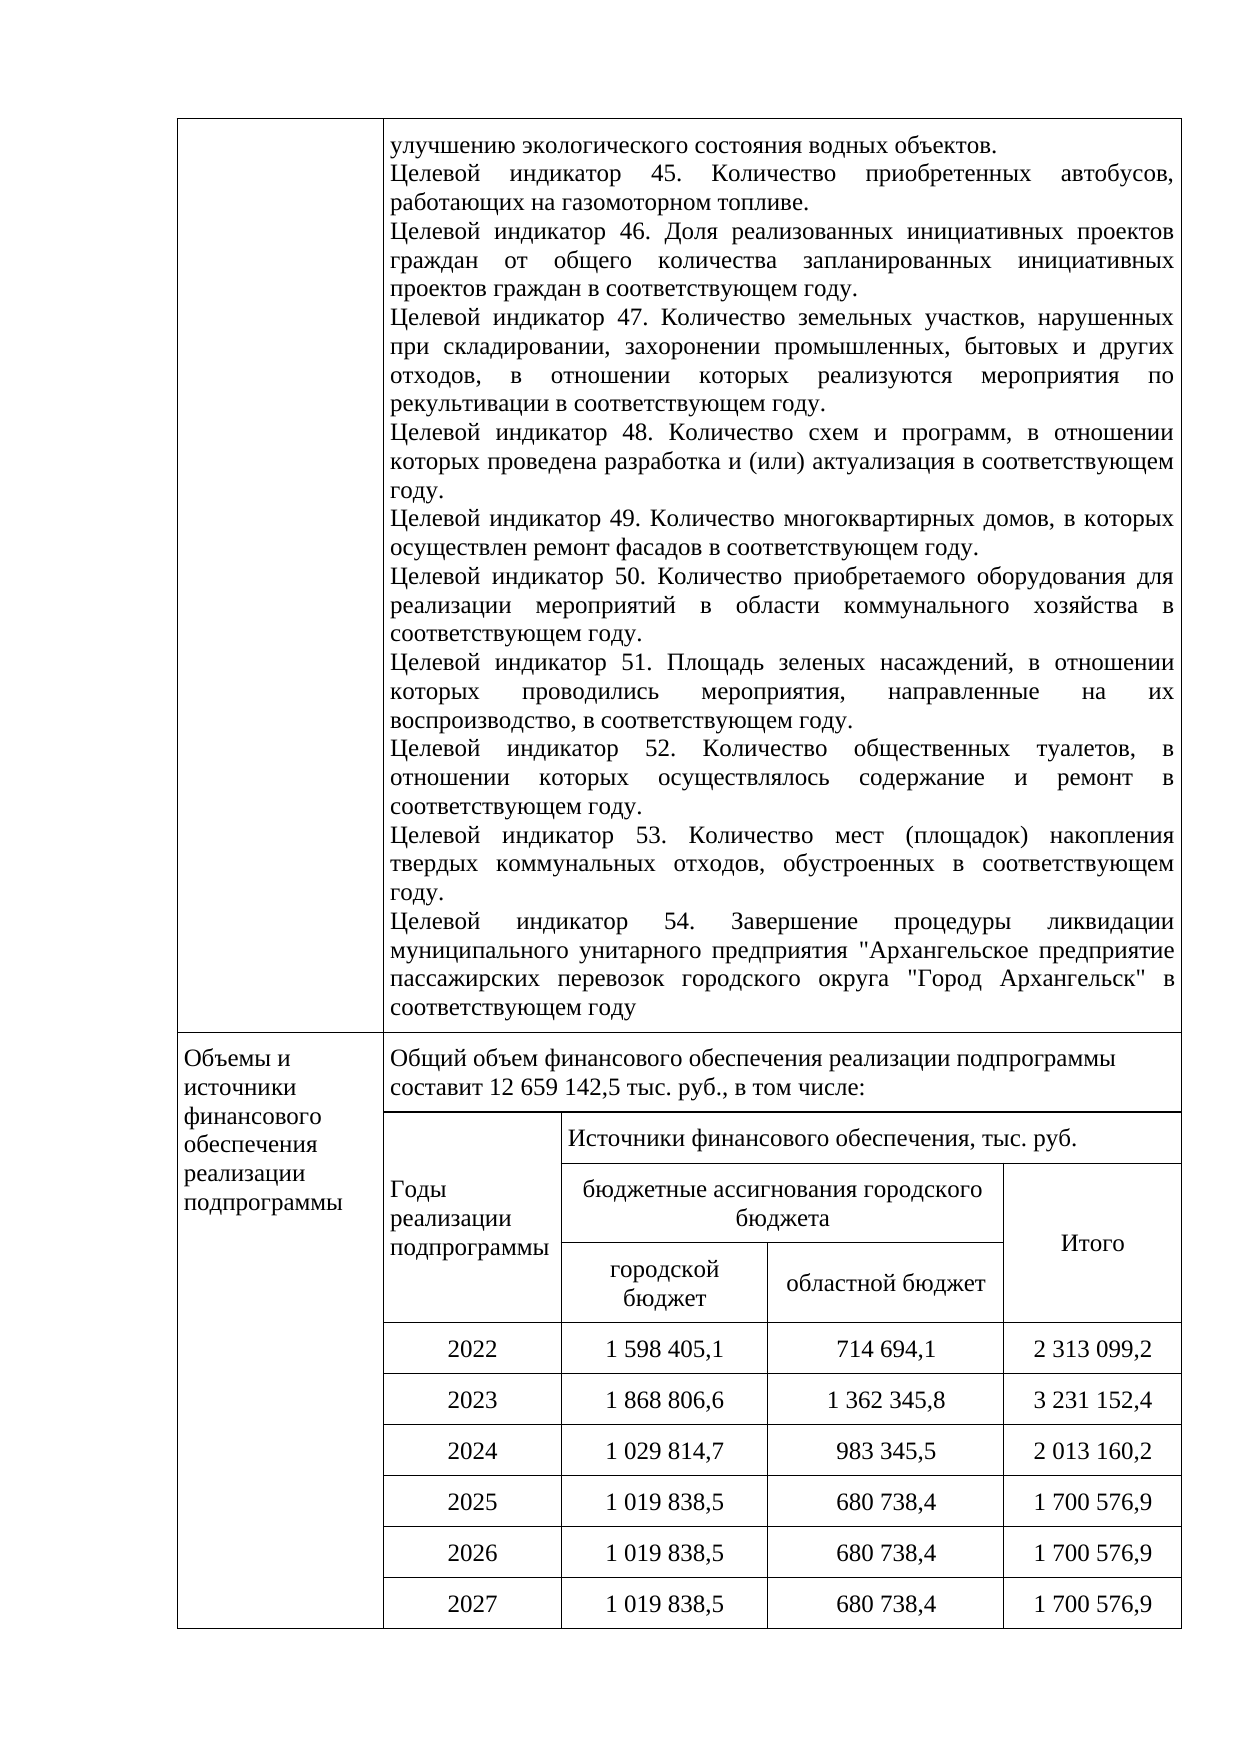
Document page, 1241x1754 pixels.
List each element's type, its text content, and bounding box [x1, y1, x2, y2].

table_cell 2023 [384, 1374, 561, 1424]
table_cell Объемы и источники финансового обеспечения реализации подпрограммы [178, 1033, 383, 1628]
table_cell 1 029 814,7 [562, 1425, 767, 1475]
table_cell 1 019 838,5 [562, 1527, 767, 1577]
table_cell 983 345,5 [768, 1425, 1003, 1475]
table_cell 1 019 838,5 [562, 1578, 767, 1628]
table_cell Источники финансового обеспечения, тыс. руб. [562, 1113, 1181, 1162]
table_cell 1 362 345,8 [768, 1374, 1003, 1424]
table_cell 2027 [384, 1578, 561, 1628]
table_cell 2025 [384, 1476, 561, 1526]
table_cell 3 231 152,4 [1004, 1374, 1181, 1424]
table_cell 714 694,1 [768, 1323, 1003, 1373]
table_cell Итого [1004, 1164, 1181, 1322]
table_cell Общий объем финансового обеспечения реализации подпрограммы составит 12 659 142,5 тыс. руб., в том числе: [384, 1033, 1181, 1111]
table_cell 2026 [384, 1527, 561, 1577]
table_cell городской бюджет [562, 1243, 767, 1322]
table_cell 1 868 806,6 [562, 1374, 767, 1424]
table_cell 2024 [384, 1425, 561, 1475]
table_cell 2 313 099,2 [1004, 1323, 1181, 1373]
table_cell бюджетные ассигнования городского бюджета [562, 1164, 1003, 1242]
table_cell 680 738,4 [768, 1578, 1003, 1628]
table_cell 2 013 160,2 [1004, 1425, 1181, 1475]
table_cell областной бюджет [768, 1243, 1003, 1322]
table_cell 680 738,4 [768, 1527, 1003, 1577]
table_cell 680 738,4 [768, 1476, 1003, 1526]
table_cell Годы реализации подпрограммы [384, 1113, 561, 1322]
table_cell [384, 119, 1181, 1032]
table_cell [178, 119, 383, 1032]
table_cell 1 700 576,9 [1004, 1527, 1181, 1577]
table_cell 1 700 576,9 [1004, 1578, 1181, 1628]
table_cell 1 700 576,9 [1004, 1476, 1181, 1526]
table_cell 1 598 405,1 [562, 1323, 767, 1373]
table_cell 2022 [384, 1323, 561, 1373]
table_cell 1 019 838,5 [562, 1476, 767, 1526]
